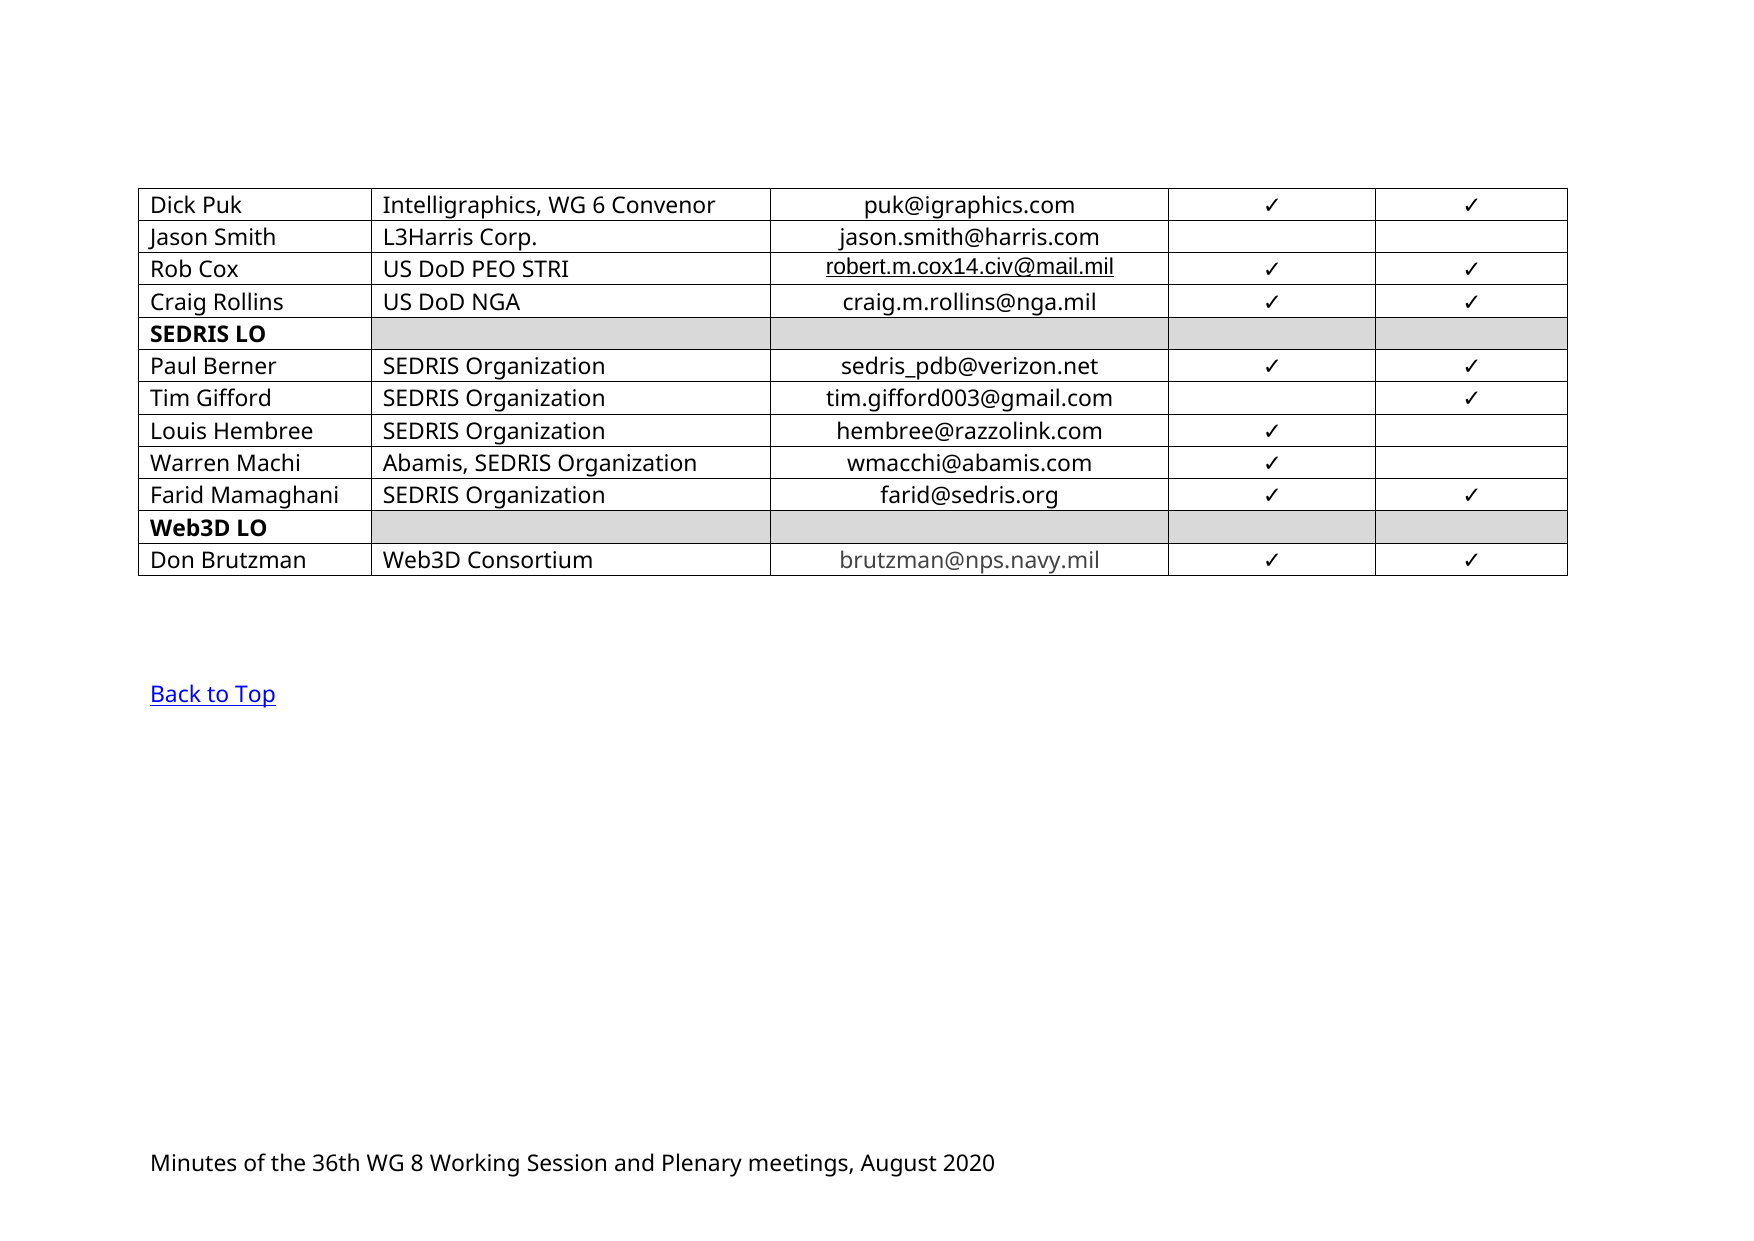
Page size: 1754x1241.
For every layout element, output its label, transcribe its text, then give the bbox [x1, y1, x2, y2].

table_cell [1169, 511, 1375, 543]
table_cell Don Brutzman [139, 544, 371, 575]
table_cell [1169, 318, 1375, 349]
table_cell Warren Machi [139, 447, 371, 478]
table_cell jason.smith@harris.com [771, 221, 1168, 252]
table_cell ✓ [1169, 350, 1375, 381]
text Back to Top [150, 678, 1604, 709]
table_cell ✓ [1376, 479, 1567, 510]
table_cell [771, 511, 1168, 543]
table_cell Tim Gifford [139, 382, 371, 413]
table_cell craig.m.rollins@nga.mil [771, 285, 1168, 317]
table_cell [1376, 447, 1567, 478]
table_cell ✓ [1169, 189, 1375, 220]
table_cell ✓ [1169, 479, 1375, 510]
table_cell ✓ [1376, 189, 1567, 220]
table_cell SEDRIS Organization [372, 415, 770, 446]
table_cell [1169, 221, 1375, 252]
table_cell puk@igraphics.com [771, 189, 1168, 220]
table_cell [1376, 511, 1567, 543]
table_cell farid@sedris.org [771, 479, 1168, 510]
table_cell [1169, 382, 1375, 413]
table_cell [372, 318, 770, 349]
table_cell Web3D Consortium [372, 544, 770, 575]
table_cell Farid Mamaghani [139, 479, 371, 510]
table_cell SEDRIS Organization [372, 350, 770, 381]
table_cell Craig Rollins [139, 285, 371, 317]
table_cell Louis Hembree [139, 415, 371, 446]
table_cell tim.gifford003@gmail.com [771, 382, 1168, 413]
table_cell [1376, 318, 1567, 349]
table_cell ✓ [1376, 253, 1567, 284]
table_cell ✓ [1169, 447, 1375, 478]
table_cell robert.m.cox14.civ@mail.mil [771, 253, 1168, 284]
table_cell ✓ [1169, 544, 1375, 575]
table_cell brutzman@nps.navy.mil [771, 544, 1168, 575]
table_cell Intelligraphics, WG 6 Convenor [372, 189, 770, 220]
table_cell ✓ [1169, 253, 1375, 284]
table_cell [1376, 415, 1567, 446]
table_cell L3Harris Corp. [372, 221, 770, 252]
table_cell [372, 511, 770, 543]
table_cell Paul Berner [139, 350, 371, 381]
table_cell Web3D LO [139, 511, 371, 543]
table_cell SEDRIS Organization [372, 382, 770, 413]
table_cell Dick Puk [139, 189, 371, 220]
table_cell [771, 318, 1168, 349]
table_cell ✓ [1376, 285, 1567, 317]
table_cell sedris_pdb@verizon.net [771, 350, 1168, 381]
table_cell hembree@razzolink.com [771, 415, 1168, 446]
table_cell US DoD NGA [372, 285, 770, 317]
table_cell ✓ [1376, 350, 1567, 381]
table_cell SEDRIS Organization [372, 479, 770, 510]
table_cell Abamis, SEDRIS Organization [372, 447, 770, 478]
table_cell ✓ [1376, 382, 1567, 413]
table_cell SEDRIS LO [139, 318, 371, 349]
table_cell Rob Cox [139, 253, 371, 284]
table_cell Jason Smith [139, 221, 371, 252]
table_cell [1376, 221, 1567, 252]
table_cell US DoD PEO STRI [372, 253, 770, 284]
table_cell ✓ [1376, 544, 1567, 575]
table_cell ✓ [1169, 415, 1375, 446]
table_cell wmacchi@abamis.com [771, 447, 1168, 478]
table_cell ✓ [1169, 285, 1375, 317]
